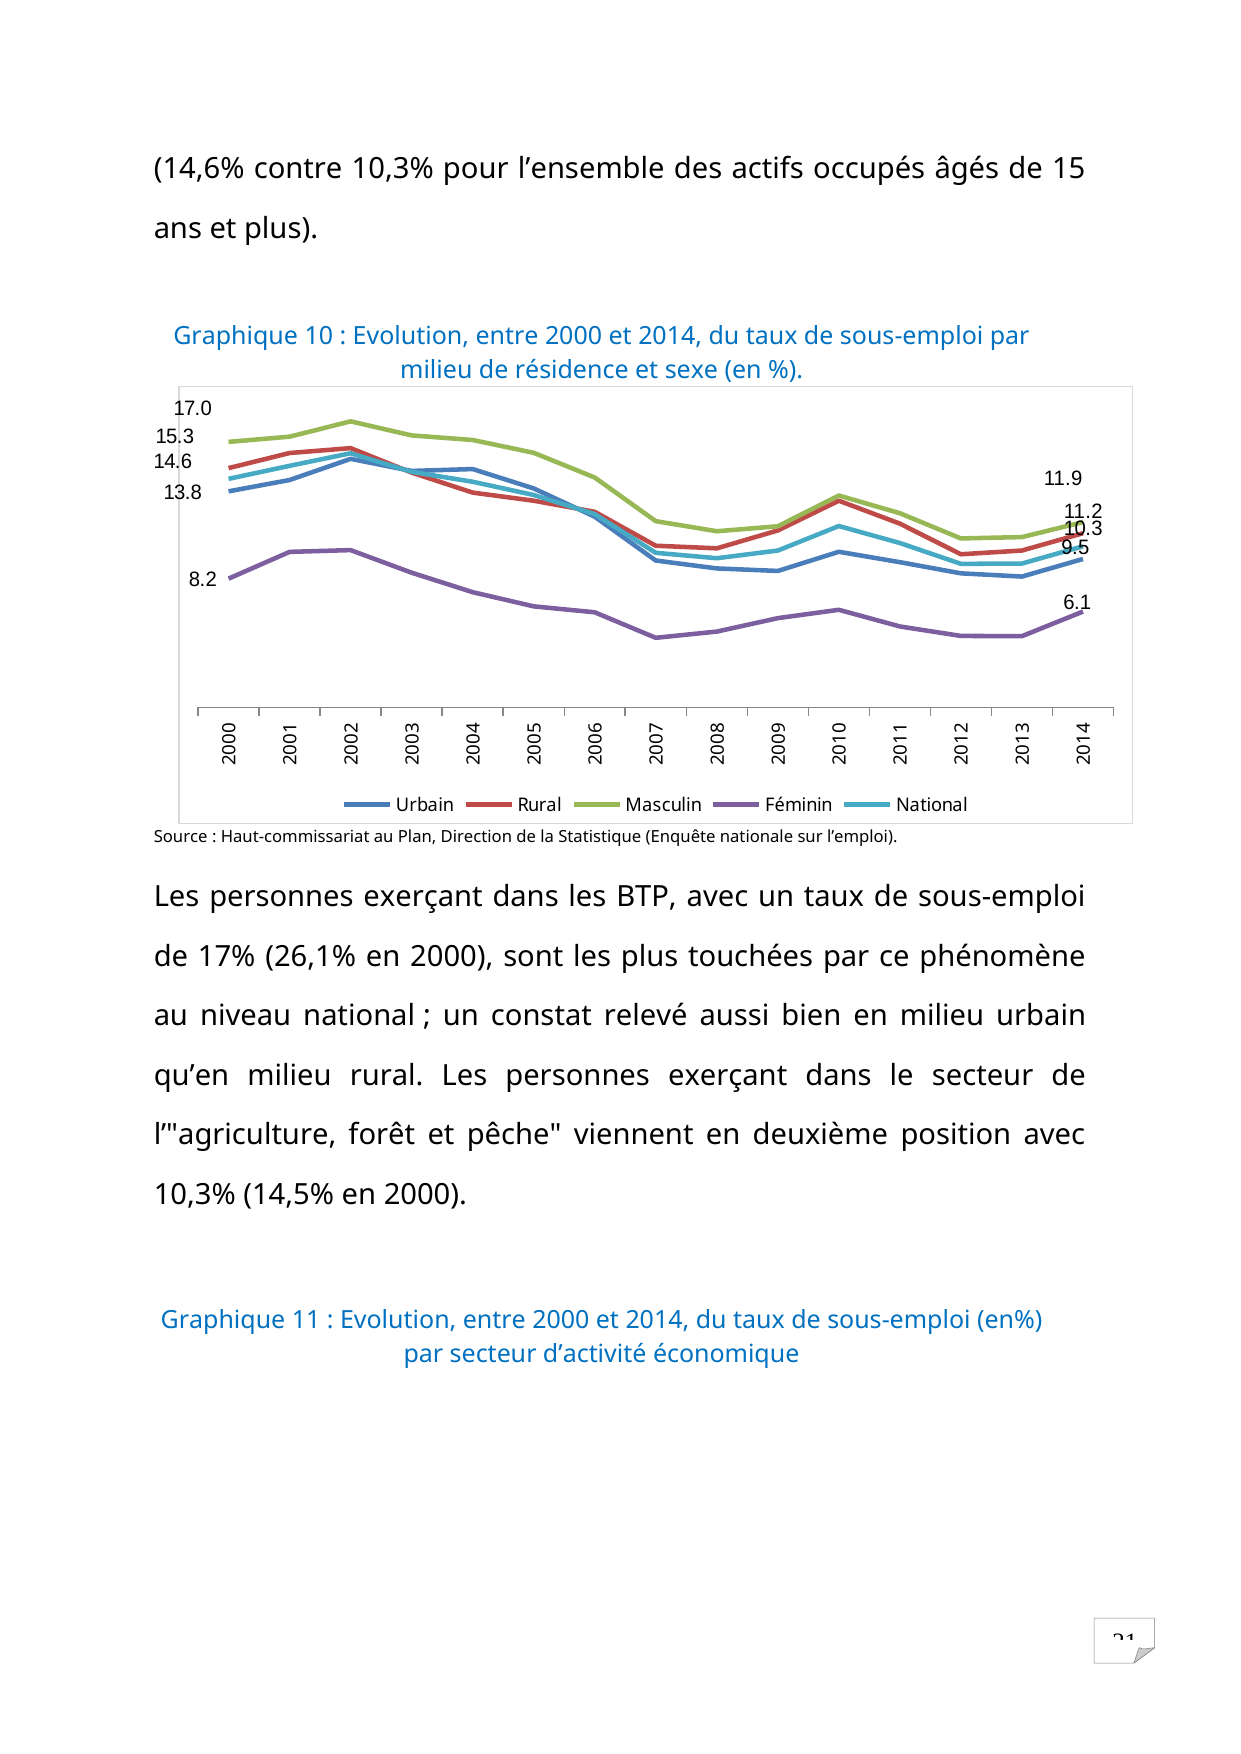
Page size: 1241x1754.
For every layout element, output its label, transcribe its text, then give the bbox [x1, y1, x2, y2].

text Source : Haut-commissariat au Plan, Direction de la Statistique (Enquête nationale sur l’emploi). [153, 824, 1051, 847]
text Graphique 10 : Evolution, entre 2000 et 2014, du taux de sous-emploi par milieu de résidence et sexe (en %). [153, 318, 1049, 386]
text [153, 148, 1087, 247]
text Les personnes exerçant dans les BTP, avec un taux de sous-emploi de 17% (26,1% en 2000), sont les plus touchées par ce phénomène au niveau national ; un constat relevé aussi bien en milieu urbain qu’en milieu rural. Les personnes exerçant dans le secteur de l’"agriculture, forêt et pêche" viennent en deuxième position avec 10,3% (14,5% en 2000). [153, 876, 1087, 1213]
text Graphique 11 : Evolution, entre 2000 et 2014, du taux de sous-emploi (en%) par secteur d’activité économique [153, 1301, 1049, 1369]
